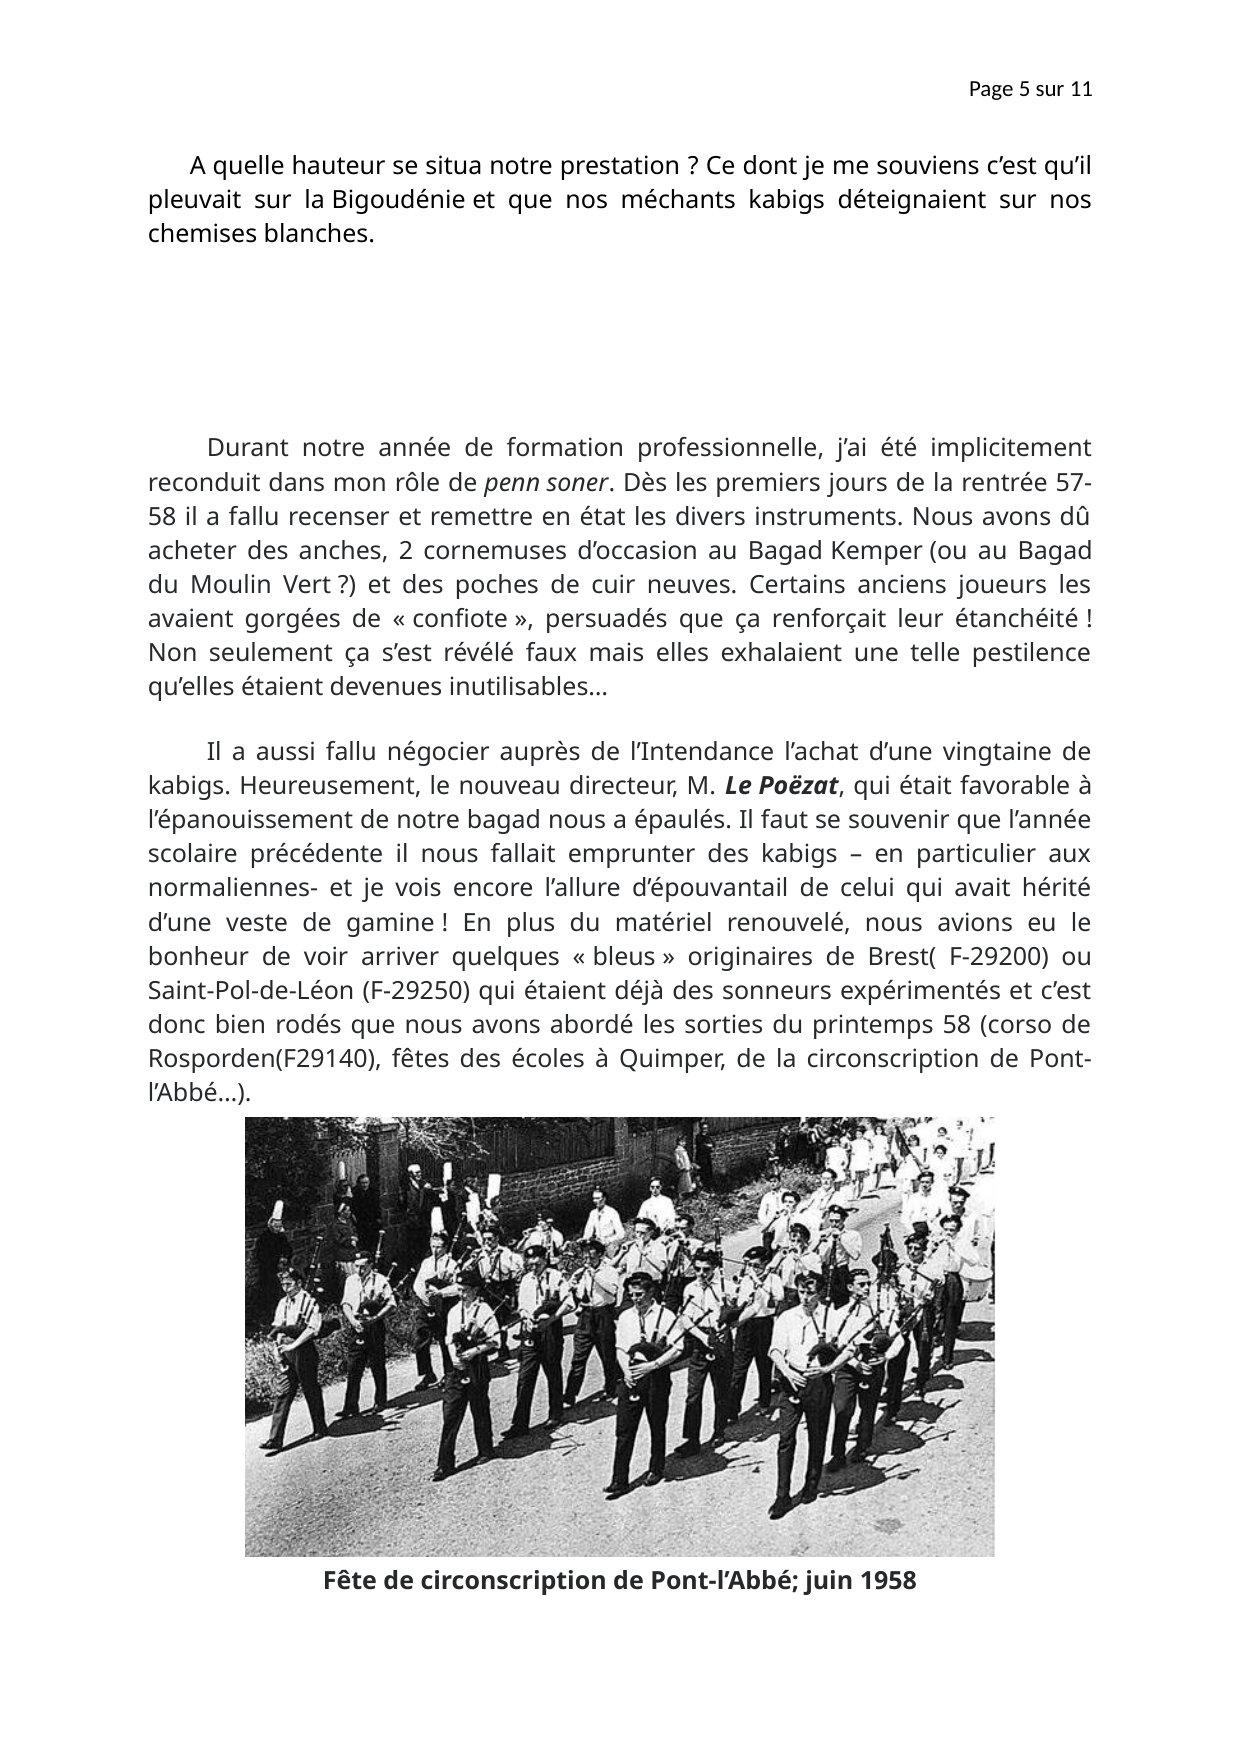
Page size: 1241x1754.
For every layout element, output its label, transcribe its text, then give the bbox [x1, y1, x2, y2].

text Durant notre année de formation professionnelle, j’ai été implicitement reconduit dans mon rôle de penn soner. Dès les premiers jours de la rentrée 57-58 il a fallu recenser et remettre en état les divers instruments. Nous avons dû acheter des anches, 2 cornemuses d’occasion au Bagad Kemper (ou au Bagad du Moulin Vert ?) et des poches de cuir neuves. Certains anciens joueurs les avaient gorgées de « confiote », persuadés que ça renforçait leur étanchéité ! Non seulement ça s’est révélé faux mais elles exhalaient une telle pestilence qu’elles étaient devenues inutilisables… [148, 430, 1093, 703]
picture [245, 1117, 995, 1557]
text Il a aussi fallu négocier auprès de l’Intendance l’achat d’une vingtaine de kabigs. Heureusement, le nouveau directeur, M. Le Poëzat, qui était favorable à l’épanouissement de notre bagad nous a épaulés. Il faut se souvenir que l’année scolaire précédente il nous fallait emprunter des kabigs – en particulier aux normaliennes- et je vois encore l’allure d’épouvantail de celui qui avait hérité d’une veste de gamine ! En plus du matériel renouvelé, nous avions eu le bonheur de voir arriver quelques « bleus » originaires de Brest( F-29200) ou Saint-Pol-de-Léon (F-29250) qui étaient déjà des sonneurs expérimentés et c’est donc bien rodés que nous avons abordé les sorties du printemps 58 (corso de Rosporden(F29140), fêtes des écoles à Quimper, de la circonscription de Pont- l’Abbé…). [148, 734, 1093, 1108]
text A quelle hauteur se situa notre prestation ? Ce dont je me souviens c’est qu’il pleuvait sur la Bigoudénie et que nos méchants kabigs déteignaient sur nos chemises blanches. [148, 148, 1093, 250]
text Fête de circonscription de Pont-l’Abbé; juin 1958 [148, 1562, 1093, 1596]
